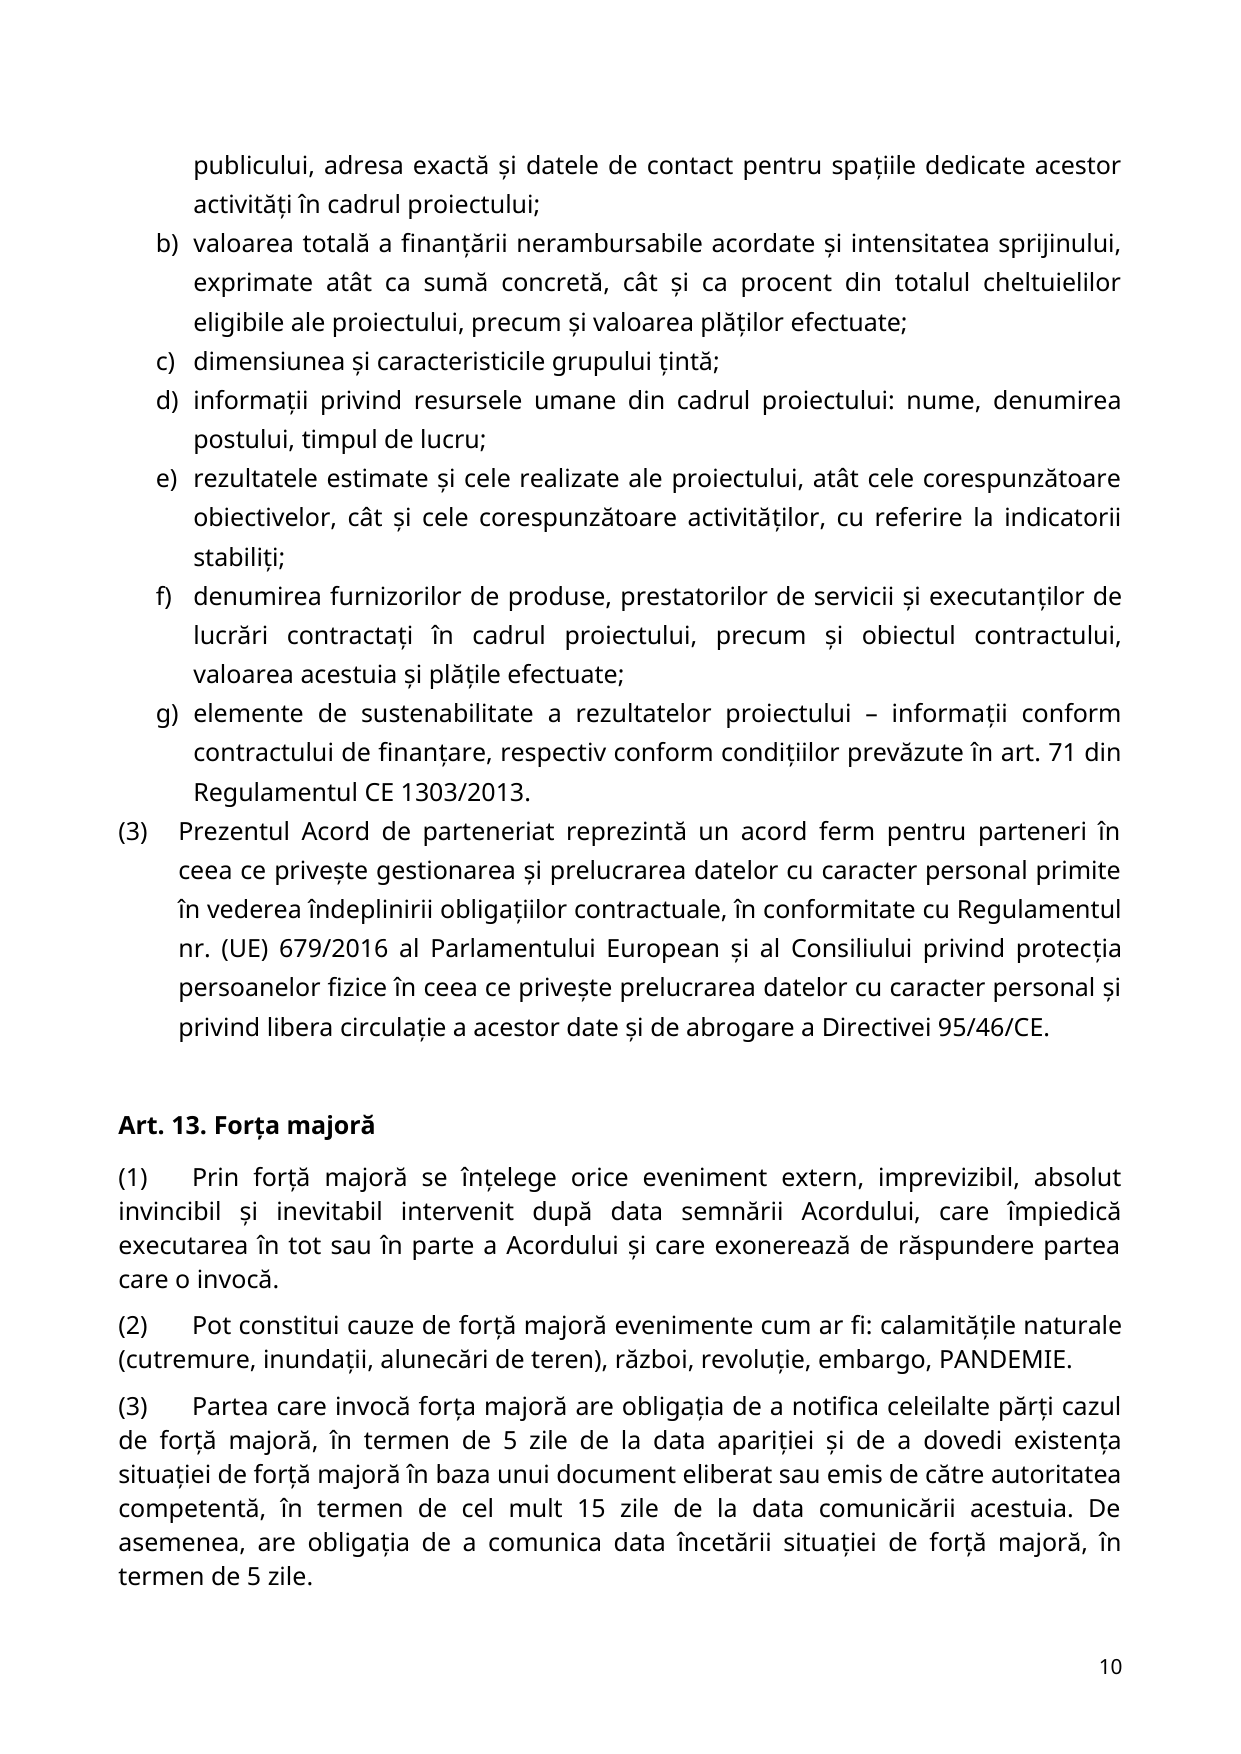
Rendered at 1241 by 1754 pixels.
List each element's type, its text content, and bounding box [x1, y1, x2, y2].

text (2) Pot constitui cauze de forță majoră evenimente cum ar fi: calamitățile naturale (cutremure, inundații, alunecări de teren), război, revoluție, embargo, PANDEMIE. [118, 1308, 1122, 1376]
list valoarea totală a finanțării nerambursabile acordate și intensitatea sprijinului, exprimate atât ca sumă concretă, cât și ca procent din totalul cheltuielilor eligibile ale proiectului, precum și valoarea plăților efectuate; [156, 226, 1122, 338]
list informații privind resursele umane din cadrul proiectului: nume, denumirea postului, timpul de lucru; [156, 383, 1122, 456]
subtitle Forța majoră [118, 1107, 1122, 1142]
list elemente de sustenabilitate a rezultatelor proiectului – informații conform contractului de finanțare, respectiv conform condițiilor prevăzute în art. 71 din Regulamentul CE 1303/2013. [156, 696, 1122, 808]
list rezultatele estimate și cele realizate ale proiectului, atât cele corespunzătoare obiectivelor, cât și cele corespunzătoare activităților, cu referire la indicatorii stabiliți; [156, 461, 1122, 573]
list Prezentul Acord de parteneriat reprezintă un acord ferm pentru parteneri în ceea ce privește gestionarea și prelucrarea datelor cu caracter personal primite în vederea îndeplinirii obligațiilor contractuale, în conformitate cu Regulamentul nr. (UE) 679/2016 al Parlamentului European și al Consiliului privind protecția persoanelor fizice în ceea ce privește prelucrarea datelor cu caracter personal și privind libera circulație a acestor date și de abrogare a Directivei 95/46/CE. [118, 813, 1122, 1043]
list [156, 148, 1122, 221]
list dimensiunea și caracteristicile grupului țintă; [156, 343, 1122, 377]
text (1) Prin forță majoră se înțelege orice eveniment extern, imprevizibil, absolut invincibil și inevitabil intervenit după data semnării Acordului, care împiedică executarea în tot sau în parte a Acordului și care exonerează de răspundere partea care o invocă. [118, 1159, 1122, 1295]
list denumirea furnizorilor de produse, prestatorilor de servicii și executanților de lucrări contractați în cadrul proiectului, precum și obiectul contractului, valoarea acestuia și plățile efectuate; [156, 578, 1122, 691]
text (3) Partea care invocă forța majoră are obligația de a notifica celeilalte părți cazul de forță majoră, în termen de 5 zile de la data apariției și de a dovedi existența situației de forță majoră în baza unui document eliberat sau emis de către autoritatea competentă, în termen de cel mult 15 zile de la data comunicării acestuia. De asemenea, are obligația de a comunica data încetării situației de forță majoră, în termen de 5 zile. [118, 1388, 1122, 1593]
